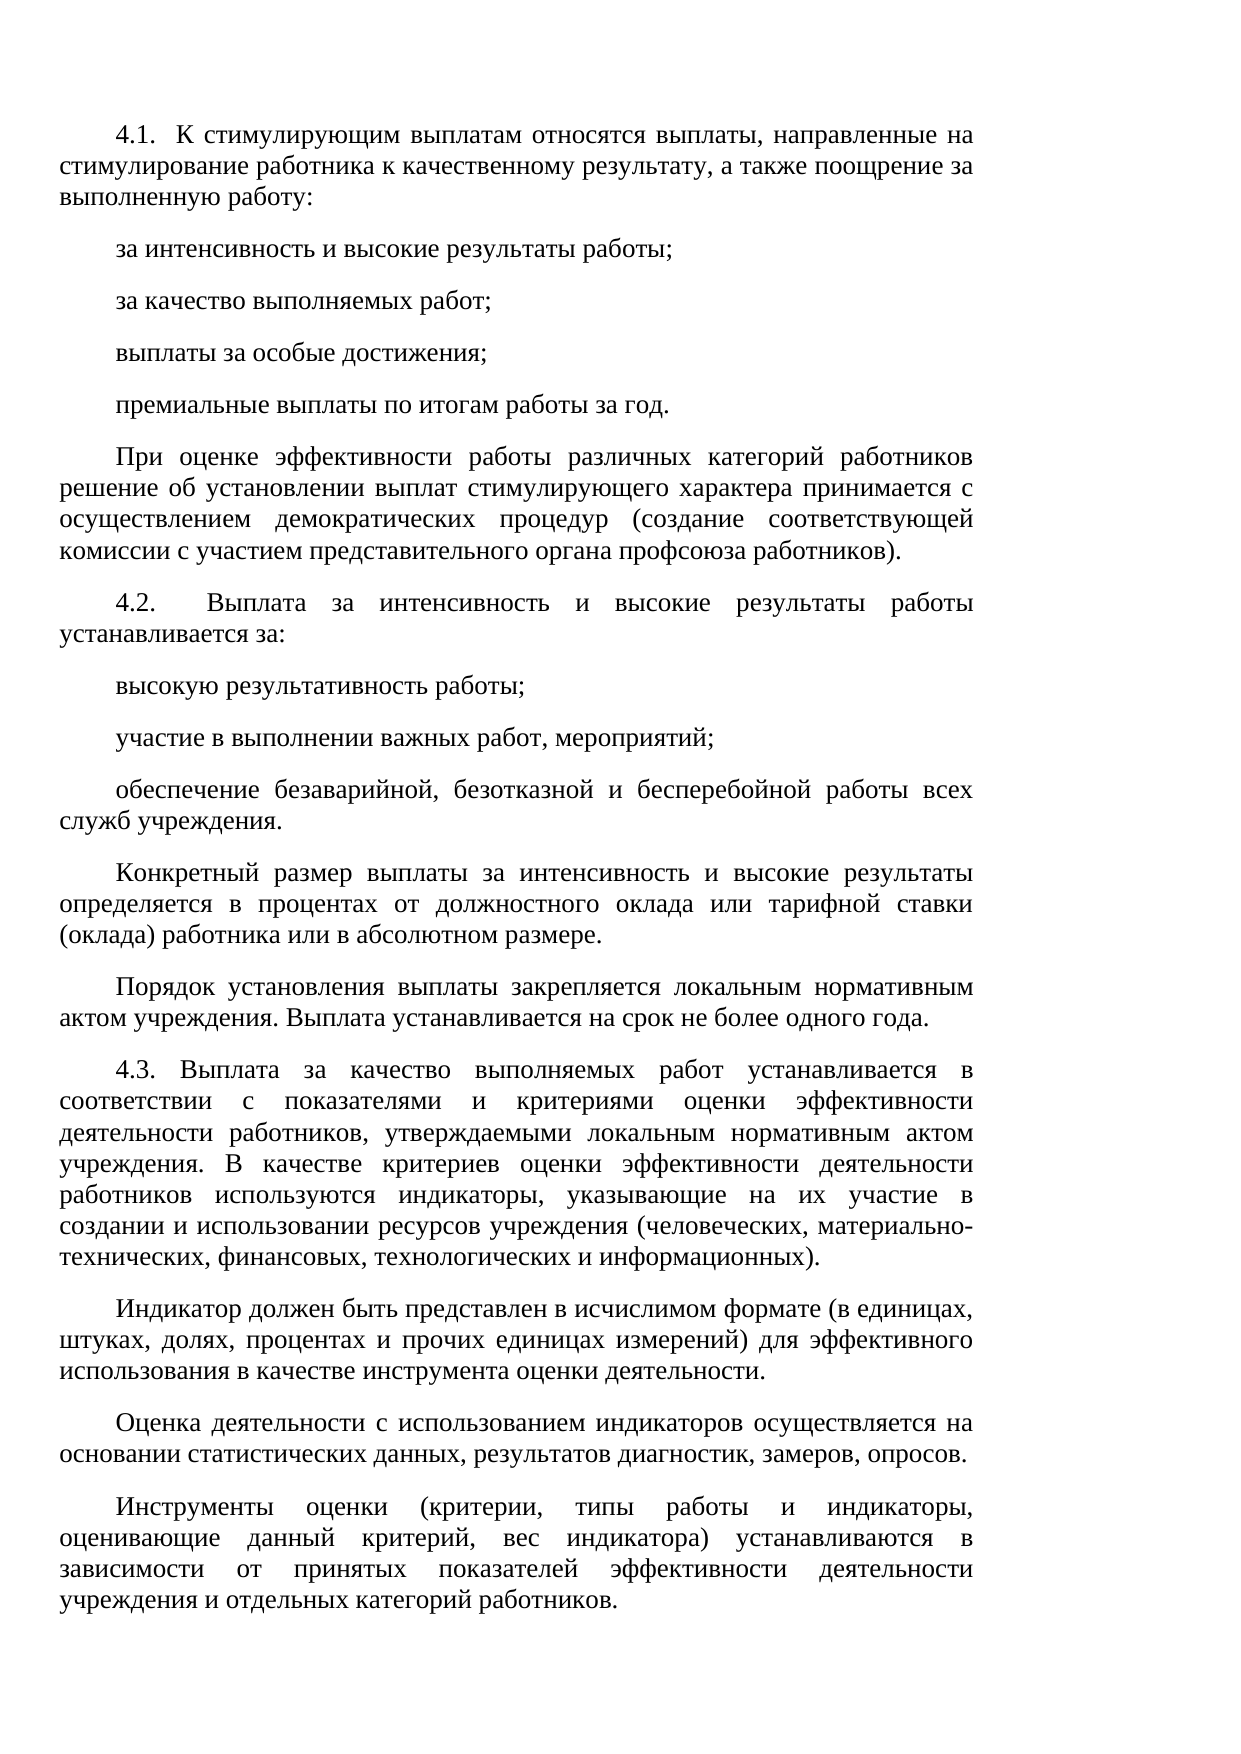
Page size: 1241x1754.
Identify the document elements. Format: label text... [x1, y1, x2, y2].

text за интенсивность и высокие результаты работы; [59, 232, 974, 263]
text 4.3. Выплата за качество выполняемых работ устанавливается в соответствии с показателями и критериями оценки эффективности деятельности работников, утверждаемыми локальным нормативным актом учреждения. В качестве критериев оценки эффективности деятельности работников используются индикаторы, указывающие на их участие в создании и использовании ресурсов учреждения (человеческих, материально-технических, финансовых, технологических и информационных). [59, 1053, 974, 1271]
text 4.1. К стимулирующим выплатам относятся выплаты, направленные на стимулирование работника к качественному результату, а также поощрение за выполненную работу: [59, 118, 974, 212]
text обеспечение безаварийной, безотказной и бесперебойной работы всех служб учреждения. [59, 773, 974, 835]
text Конкретный размер выплаты за интенсивность и высокие результаты определяется в процентах от должностного оклада или тарифной ставки (оклада) работника или в абсолютном размере. [59, 856, 974, 949]
text высокую результативность работы; [59, 669, 974, 700]
text 4.2. Выплата за интенсивность и высокие результаты работы устанавливается за: [59, 586, 974, 648]
text участие в выполнении важных работ, мероприятий; [59, 721, 974, 752]
text Индикатор должен быть представлен в исчислимом формате (в единицах, штуках, долях, процентах и прочих единицах измерений) для эффективного использования в качестве инструмента оценки деятельности. [59, 1292, 974, 1386]
text Порядок установления выплаты закрепляется локальным нормативным актом учреждения. Выплата устанавливается на срок не более одного года. [59, 970, 974, 1032]
text Инструменты оценки (критерии, типы работы и индикаторы, оценивающие данный критерий, вес индикатора) устанавливаются в зависимости от принятых показателей эффективности деятельности учреждения и отдельных категорий работников. [59, 1489, 974, 1614]
text Оценка деятельности с использованием индикаторов осуществляется на основании статистических данных, результатов диагностик, замеров, опросов. [59, 1406, 974, 1469]
text При оценке эффективности работы различных категорий работников решение об установлении выплат стимулирующего характера принимается с осуществлением демократических процедур (создание соответствующей комиссии с участием представительного органа профсоюза работников). [59, 440, 974, 565]
text премиальные выплаты по итогам работы за год. [59, 388, 974, 419]
text выплаты за особые достижения; [59, 336, 974, 367]
text за качество выполняемых работ; [59, 284, 974, 316]
